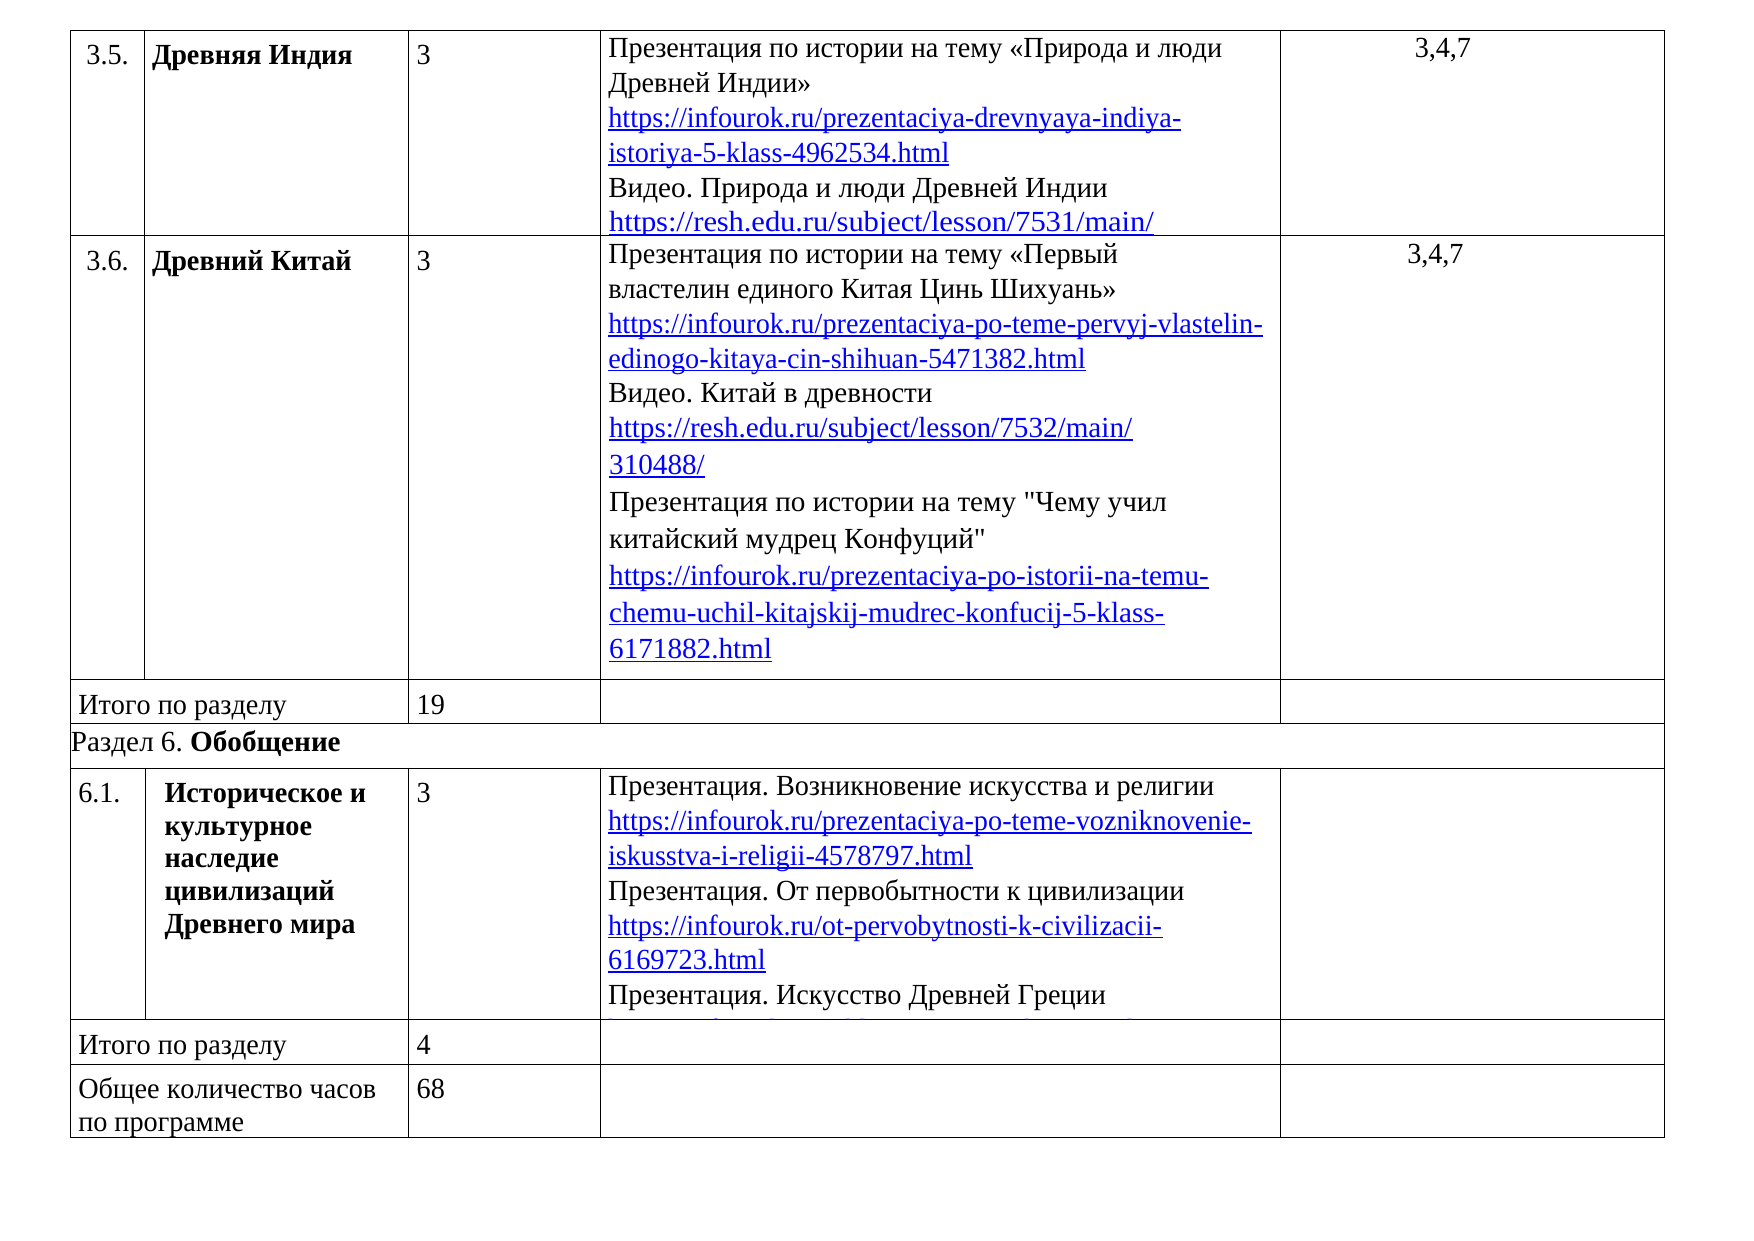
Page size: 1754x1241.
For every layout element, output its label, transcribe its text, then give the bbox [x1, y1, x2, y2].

table_cell 3 [409, 769, 600, 1019]
table_cell Презентация по истории на тему «Первый властелин единого Китая Цинь Шихуань» https://infourok.ru/prezentaciya-po-teme-pervyj-vlastelin-edinogo-kitaya-cin-shihuan-5471382.html Видео. Китай в древности https://resh.edu.ru/subject/lesson/7532/main/310488/ Презентация по истории на тему "Чему учил китайский мудрец Конфуций" https://infourok.ru/prezentaciya-po-istorii-na-temu-chemu-uchil-kitajskij-mudrec-konfucij-5-klass-6171882.html [601, 236, 1280, 679]
table_cell 19 [409, 680, 600, 723]
table_cell [601, 1020, 1280, 1063]
table_cell [601, 1065, 1280, 1137]
table_cell Историческое и культурное наследие цивилизаций Древнего мира [146, 769, 408, 1019]
table_cell 3 [409, 236, 600, 679]
table_cell Древний Китай [145, 236, 408, 679]
table_cell Презентация по истории на тему «Природа и люди Древней Индии» https://infourok.ru/prezentaciya-drevnyaya-indiya-istoriya-5-klass-4962534.html Видео. Природа и люди Древней Индии https://resh.edu.ru/subject/lesson/7531/main/253068/ Презентация. Древняя Индия https://infourok.ru/prezentaciya-drevnyaya-indiya-istoriya-5-klass-4962534.html [601, 31, 1280, 235]
table_cell [1281, 1065, 1664, 1137]
table_cell 3,4,7 [1281, 236, 1664, 679]
table_cell 3.5. [71, 31, 144, 235]
table_cell Итого по разделу [71, 1020, 408, 1063]
table_cell Итого по разделу [71, 680, 408, 723]
table_cell 3.6. [71, 236, 144, 679]
table_cell Общее количество часов по программе [71, 1065, 408, 1137]
table_cell [1281, 1020, 1664, 1063]
table_cell 3,4,7 [1281, 31, 1664, 235]
table_cell 6.1. [71, 769, 145, 1019]
table_cell [1281, 680, 1664, 723]
table_cell Раздел 6. Обобщение [71, 724, 1664, 767]
table_cell 3 [409, 31, 600, 235]
table_cell Презентация. Возникновение искусства и религии https://infourok.ru/prezentaciya-po-teme-vozniknovenie-iskusstva-i-religii-4578797.html Презентация. От первобытности к цивилизации https://infourok.ru/ot-pervobytnosti-k-civilizacii-6169723.html Презентация. Искусство Древней Греции https://infourok.ru/5-klass-istoriya-iskusstvo-drevnej-grecii-5032616.html Презентация "Семь чудес света" https://infourok.ru/prezentaciya-k-uroku-istorii-v-5-klasse-sem-chudes-sveta-5847656.html [601, 769, 1280, 1019]
table_cell [601, 680, 1280, 723]
table_cell Древняя Индия [145, 31, 408, 235]
table_cell 4 [409, 1020, 600, 1063]
table_cell [1281, 769, 1664, 1019]
table_cell 68 [409, 1065, 600, 1137]
